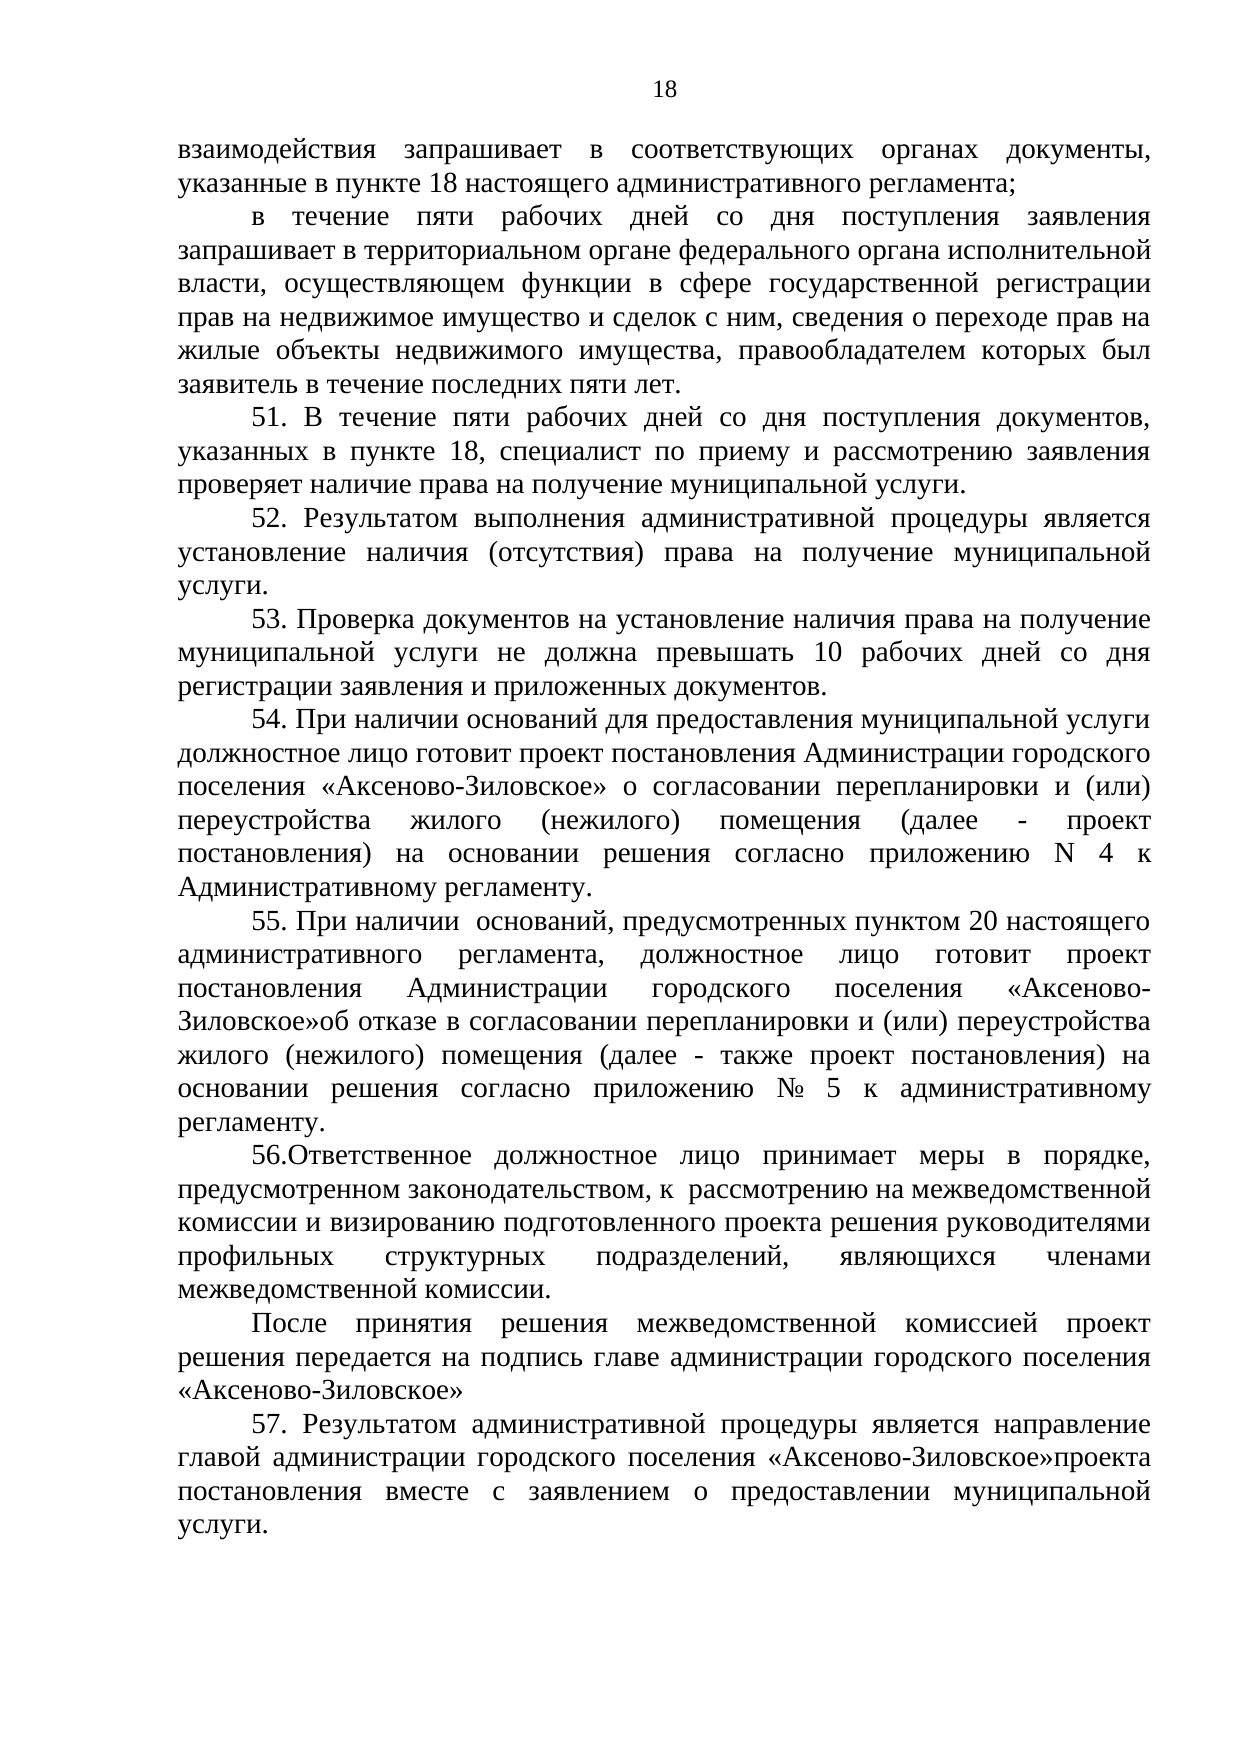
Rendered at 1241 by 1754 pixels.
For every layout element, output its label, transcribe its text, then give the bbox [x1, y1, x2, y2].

text 53. Проверка документов на установление наличия права на получение муниципальной услуги не должна превышать 10 рабочих дней со дня регистрации заявления и приложенных документов. [177, 601, 1152, 701]
text 57. Результатом административной процедуры является направление главой администрации городского поселения «Аксеново-Зиловское»проекта постановления вместе с заявлением о предоставлении муниципальной услуги. [177, 1406, 1152, 1540]
text 54. При наличии оснований для предоставления муниципальной услуги должностное лицо готовит проект постановления Администрации городского поселения «Аксеново-Зиловское» о согласовании перепланировки и (или) переустройства жилого (нежилого) помещения (далее - проект постановления) на основании решения согласно приложению N 4 к Административному регламенту. [177, 701, 1152, 903]
text 56.Ответственное должностное лицо принимает меры в порядке, предусмотренном законодательством, к рассмотрению на межведомственной комиссии и визированию подготовленного проекта решения руководителями профильных структурных подразделений, являющихся членами межведомственной комиссии. [177, 1137, 1152, 1305]
text После принятия решения межведомственной комиссией проект решения передается на подпись главе администрации городского поселения «Аксеново-Зиловское» [177, 1305, 1152, 1406]
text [177, 131, 1152, 198]
text 51. В течение пяти рабочих дней со дня поступления документов, указанных в пункте 18, специалист по приему и рассмотрению заявления проверяет наличие права на получение муниципальной услуги. [177, 399, 1152, 500]
text в течение пяти рабочих дней со дня поступления заявления запрашивает в территориальном органе федерального органа исполнительной власти, осуществляющем функции в сфере государственной регистрации прав на недвижимое имущество и сделок с ним, сведения о переходе прав на жилые объекты недвижимого имущества, правообладателем которых был заявитель в течение последних пяти лет. [177, 198, 1152, 399]
text 52. Результатом выполнения административной процедуры является установление наличия (отсутствия) права на получение муниципальной услуги. [177, 500, 1152, 601]
text 55. При наличии оснований, предусмотренных пунктом 20 настоящего административного регламента, должностное лицо готовит проект постановления Администрации городского поселения «Аксеново-Зиловское»об отказе в согласовании перепланировки и (или) переустройства жилого (нежилого) помещения (далее - также проект постановления) на основании решения согласно приложению № 5 к административному регламенту. [177, 903, 1152, 1137]
